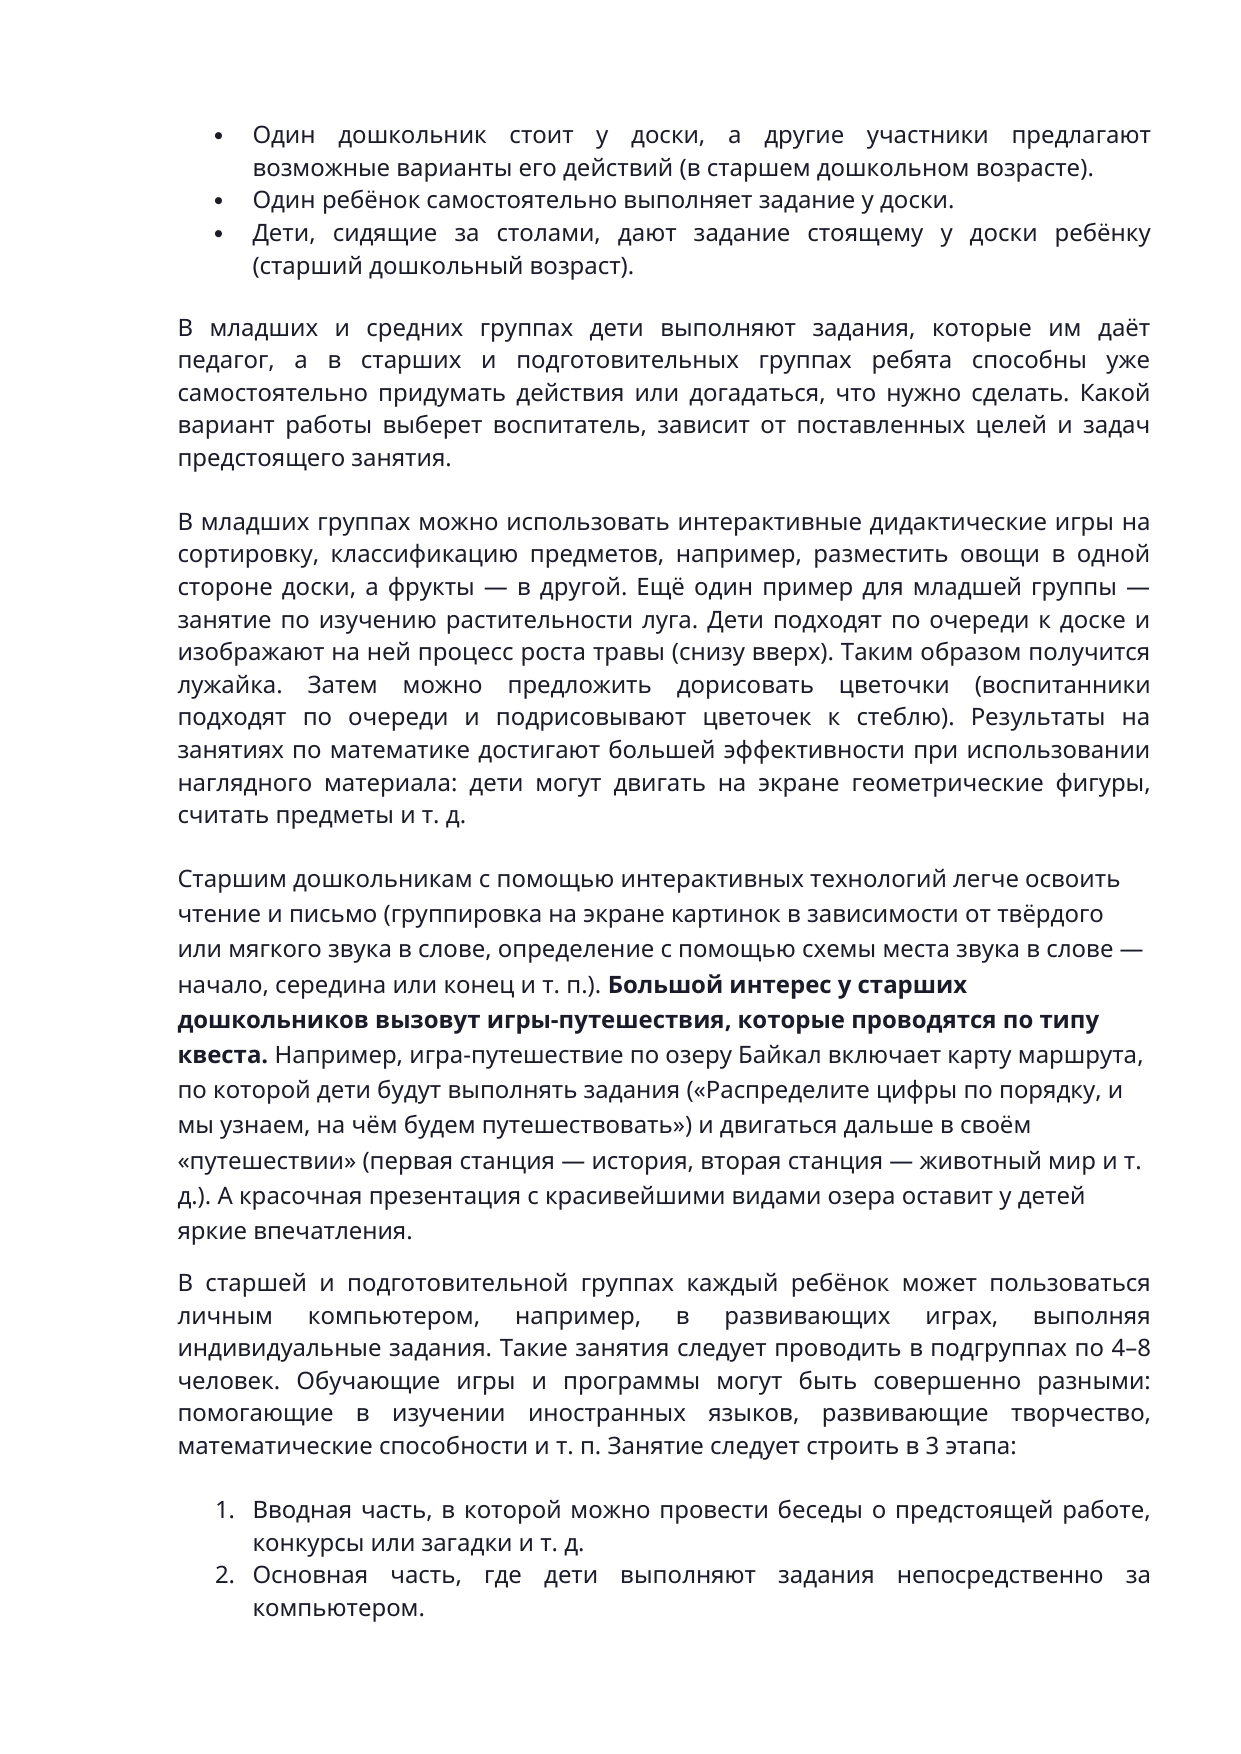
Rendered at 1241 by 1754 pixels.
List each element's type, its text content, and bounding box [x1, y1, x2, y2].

list Дети, сидящие за столами, дают задание стоящему у доски ребёнку (старший дошкольный возраст). [215, 216, 1152, 281]
list Один дошкольник стоит у доски, а другие участники предлагают возможные варианты его действий (в старшем дошкольном возрасте). [215, 118, 1152, 183]
text В младших группах можно использовать интерактивные дидактические игры на сортировку, классификацию предметов, например, разместить овощи в одной стороне доски, а фрукты — в другой. Ещё один пример для младшей группы — занятие по изучению растительности луга. Дети подходят по очереди к доске и изображают на ней процесс роста травы (снизу вверх). Таким образом получится лужайка. Затем можно предложить дорисовать цветочки (воспитанники подходят по очереди и подрисовывают цветочек к стеблю). Результаты на занятиях по математике достигают большей эффективности при использовании наглядного материала: дети могут двигать на экране геометрические фигуры, считать предметы и т. д. [177, 504, 1152, 831]
text Старшим дошкольникам с помощью интерактивных технологий легче освоить чтение и письмо (группировка на экране картинок в зависимости от твёрдого или мягкого звука в слове, определение с помощью схемы места звука в слове — начало, середина или конец и т. п.). Большой интерес у старших дошкольников вызовут игры-путешествия, которые проводятся по типу квеста. Например, игра-путешествие по озеру Байкал включает карту маршрута, по которой дети будут выполнять задания («Распределите цифры по порядку, и мы узнаем, на чём будем путешествовать») и двигаться дальше в своём «путешествии» (первая станция — история, вторая станция — животный мир и т. д.). А красочная презентация с красивейшими видами озера оставит у детей яркие впечатления. [177, 862, 1152, 1247]
text В старшей и подготовительной группах каждый ребёнок может пользоваться личным компьютером, например, в развивающих играх, выполняя индивидуальные задания. Такие занятия следует проводить в подгруппах по 4–8 человек. Обучающие игры и программы могут быть совершенно разными: помогающие в изучении иностранных языков, развивающие творчество, математические способности и т. п. Занятие следует строить в 3 этапа: [177, 1266, 1152, 1461]
text В младших и средних группах дети выполняют задания, которые им даёт педагог, а в старших и подготовительных группах ребята способны уже самостоятельно придумать действия или догадаться, что нужно сделать. Какой вариант работы выберет воспитатель, зависит от поставленных целей и задач предстоящего занятия. [177, 310, 1152, 473]
list Один ребёнок самостоятельно выполняет задание у доски. [215, 183, 1152, 216]
list Вводная часть, в которой можно провести беседы о предстоящей работе, конкурсы или загадки и т. д. [215, 1493, 1152, 1558]
list Основная часть, где дети выполняют задания непосредственно за компьютером. [215, 1558, 1152, 1623]
